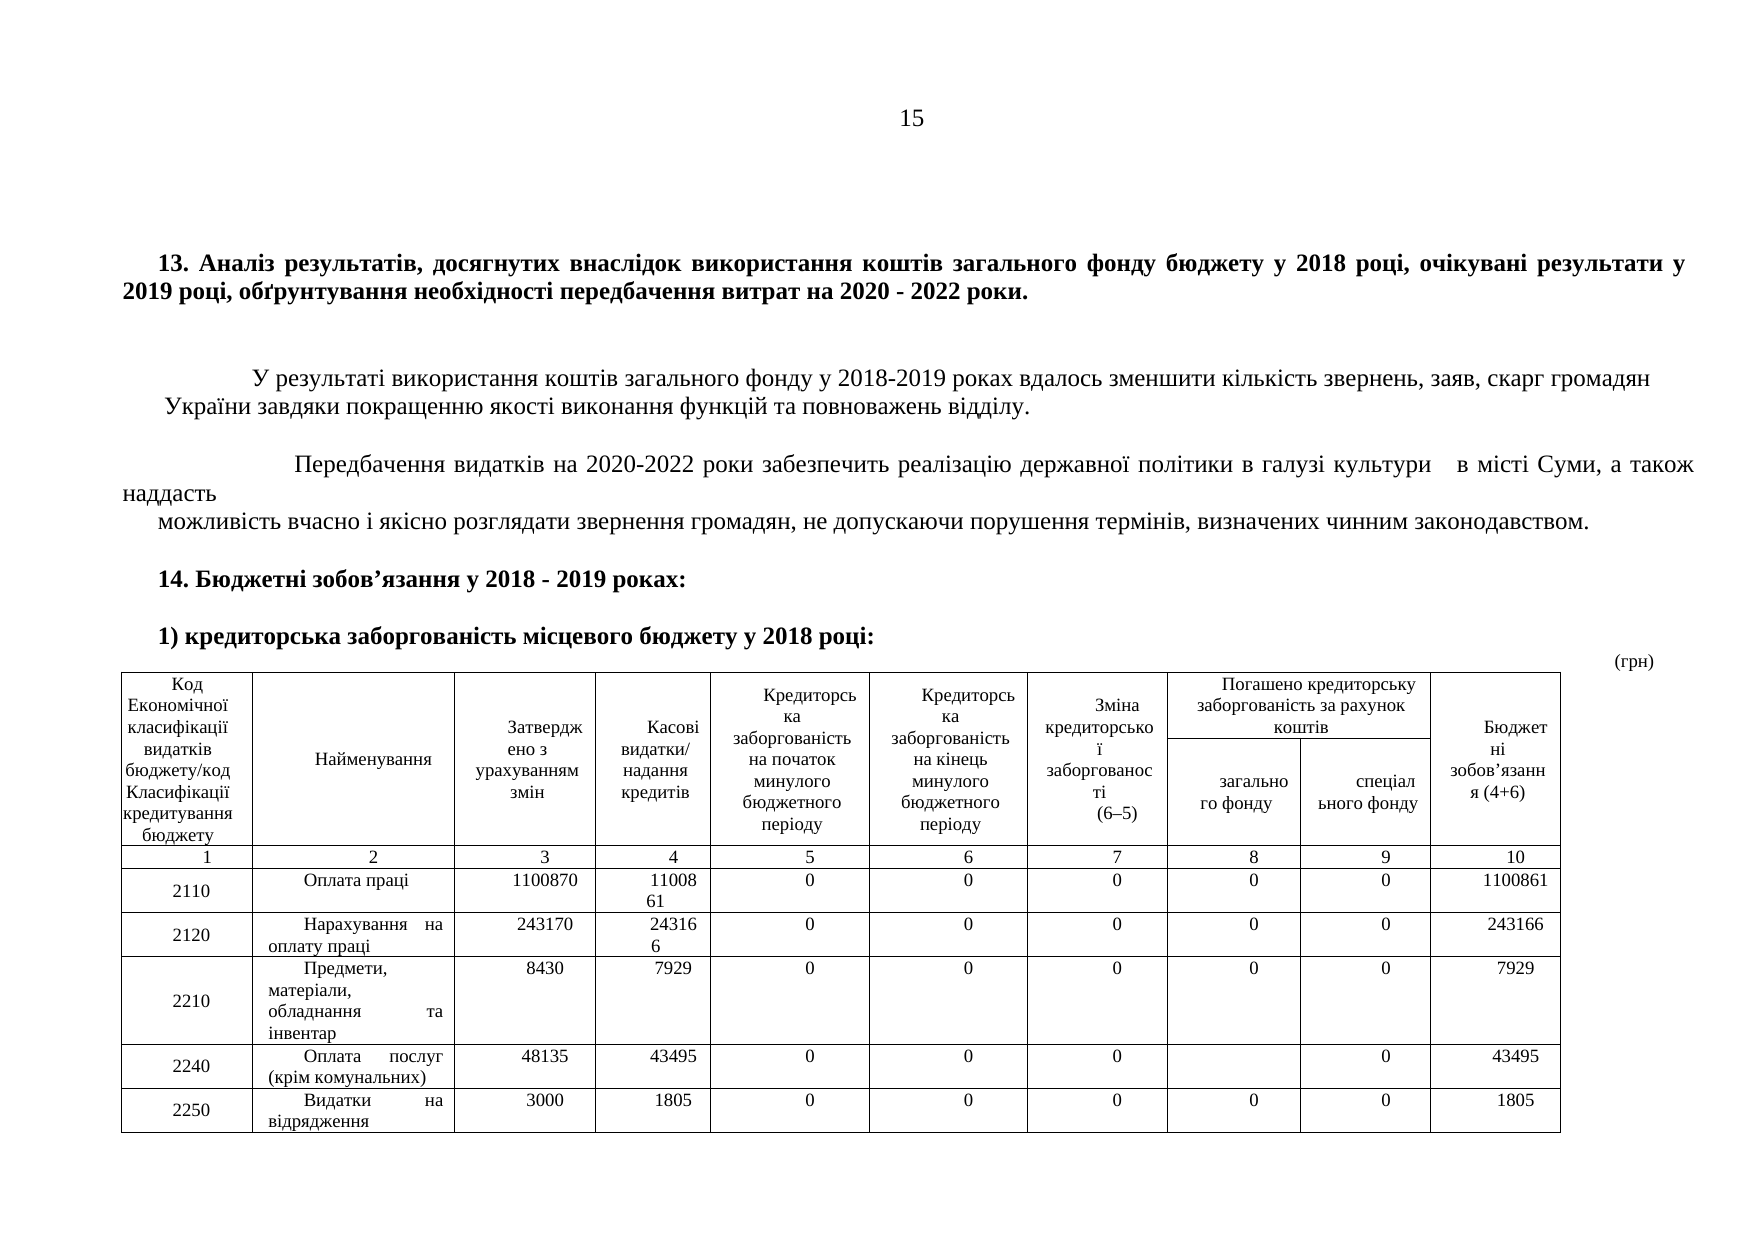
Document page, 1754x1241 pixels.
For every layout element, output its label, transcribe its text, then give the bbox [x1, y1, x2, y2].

table_cell Оплата послуг (крім комунальних) [253, 1045, 454, 1088]
table_cell 0 [1028, 913, 1167, 956]
table_cell Оплата праці [253, 869, 454, 912]
table_cell 0 [1301, 1089, 1430, 1132]
table_cell 3 [455, 846, 595, 868]
text 13. Аналіз результатів, досягнутих внаслідок використання коштів загального фонду бюджету у 2018 році, очікувані результати у 2019 році, обґрунтування необхідності передбачення витрат на 2020 - 2022 роки. [122, 248, 1698, 305]
table_header Затверджено з урахуванням змін [455, 673, 595, 845]
table_cell 0 [711, 913, 869, 956]
table_cell 6 [870, 846, 1027, 868]
table_header Зміна кредиторської заборгованості (6–5) [1028, 673, 1167, 845]
table_cell 8 [1168, 846, 1300, 868]
table_cell 0 [1301, 957, 1430, 1043]
table_cell 0 [1168, 913, 1300, 956]
table_cell Нарахування на оплату праці [253, 913, 454, 956]
table_cell 0 [870, 869, 1027, 912]
table_cell 7 [1028, 846, 1167, 868]
table_cell 243170 [455, 913, 595, 956]
table_cell 0 [1301, 913, 1430, 956]
table_header Найменування [253, 673, 454, 845]
table_cell 0 [711, 1089, 869, 1132]
text України завдяки покращенню якості виконання функцій та повноважень відділу. [122, 391, 1698, 420]
table_header Код Економічної класифікації видатків бюджету/код Класифікації кредитування бюджету [122, 673, 252, 845]
table_cell 9 [1301, 846, 1430, 868]
table_cell 0 [870, 1045, 1027, 1088]
table_cell загального фонду [1168, 739, 1300, 845]
table_cell 43495 [1431, 1045, 1560, 1088]
table_cell 4 [596, 846, 710, 868]
table_header Погашено кредиторську заборгованість за рахунок коштів [1168, 673, 1430, 737]
table_cell 2 [253, 846, 454, 868]
table_cell 1805 [1431, 1089, 1560, 1132]
table_cell 2210 [122, 957, 252, 1043]
table_cell спеціального фонду [1301, 739, 1430, 845]
table_cell Предмети, матеріали, обладнання та інвентар [253, 957, 454, 1043]
table_cell 0 [711, 1045, 869, 1088]
table_cell 2250 [122, 1089, 252, 1132]
text (грн) [122, 650, 1654, 672]
table_cell 243166 [1431, 913, 1560, 956]
table_cell 2110 [122, 869, 252, 912]
table_cell 1100861 [1431, 869, 1560, 912]
table_cell 7929 [1431, 957, 1560, 1043]
table_cell Видатки на відрядження [253, 1089, 454, 1132]
table_cell 8430 [455, 957, 595, 1043]
table_cell 0 [1168, 1089, 1300, 1132]
table_header Кредиторська заборгованість на кінець минулого бюджетного періоду [870, 673, 1027, 845]
table_cell 48135 [455, 1045, 595, 1088]
table_cell 10 [1431, 846, 1560, 868]
table_cell 0 [711, 869, 869, 912]
table_cell 1100861 [596, 869, 710, 912]
table_cell 1 [122, 846, 252, 868]
table_cell [1168, 1045, 1300, 1088]
table_cell 2120 [122, 913, 252, 956]
text У результаті використання коштів загального фонду у 2018-2019 роках вдалось зменшити кількість звернень, заяв, скарг громадян [122, 363, 1698, 391]
table_cell 0 [1028, 1089, 1167, 1132]
table_cell 7929 [596, 957, 710, 1043]
table_cell 1805 [596, 1089, 710, 1132]
table_cell 0 [1028, 869, 1167, 912]
table_cell 0 [870, 957, 1027, 1043]
table_cell 0 [1168, 957, 1300, 1043]
text 1) кредиторська заборгованість місцевого бюджету у 2018 році: [122, 621, 1698, 650]
table_cell 1100870 [455, 869, 595, 912]
table_cell 243166 [596, 913, 710, 956]
table_header Бюджетні зобов’язання (4+6) [1431, 673, 1560, 845]
table_cell 0 [1301, 1045, 1430, 1088]
text Передбачення видатків на 2020-2022 роки забезпечить реалізацію державної політики в галузі культури в місті Суми, а також наддасть [122, 449, 1698, 506]
table_cell 0 [870, 1089, 1027, 1132]
table_cell 3000 [455, 1089, 595, 1132]
table_header Кредиторська заборгованість на початок минулого бюджетного періоду [711, 673, 869, 845]
table_cell 0 [1028, 957, 1167, 1043]
table_header Касові видатки/ надання кредитів [596, 673, 710, 845]
table_cell 5 [711, 846, 869, 868]
table_cell 0 [1168, 869, 1300, 912]
table_cell 0 [1028, 1045, 1167, 1088]
text можливість вчасно і якісно розглядати звернення громадян, не допускаючи порушення термінів, визначених чинним законодавством. [122, 506, 1698, 535]
table_cell 43495 [596, 1045, 710, 1088]
table_cell 2240 [122, 1045, 252, 1088]
table_cell 0 [870, 913, 1027, 956]
table_cell 0 [1301, 869, 1430, 912]
text 14. Бюджетні зобов’язання у 2018 - 2019 роках: [122, 564, 1698, 593]
table_cell 0 [711, 957, 869, 1043]
